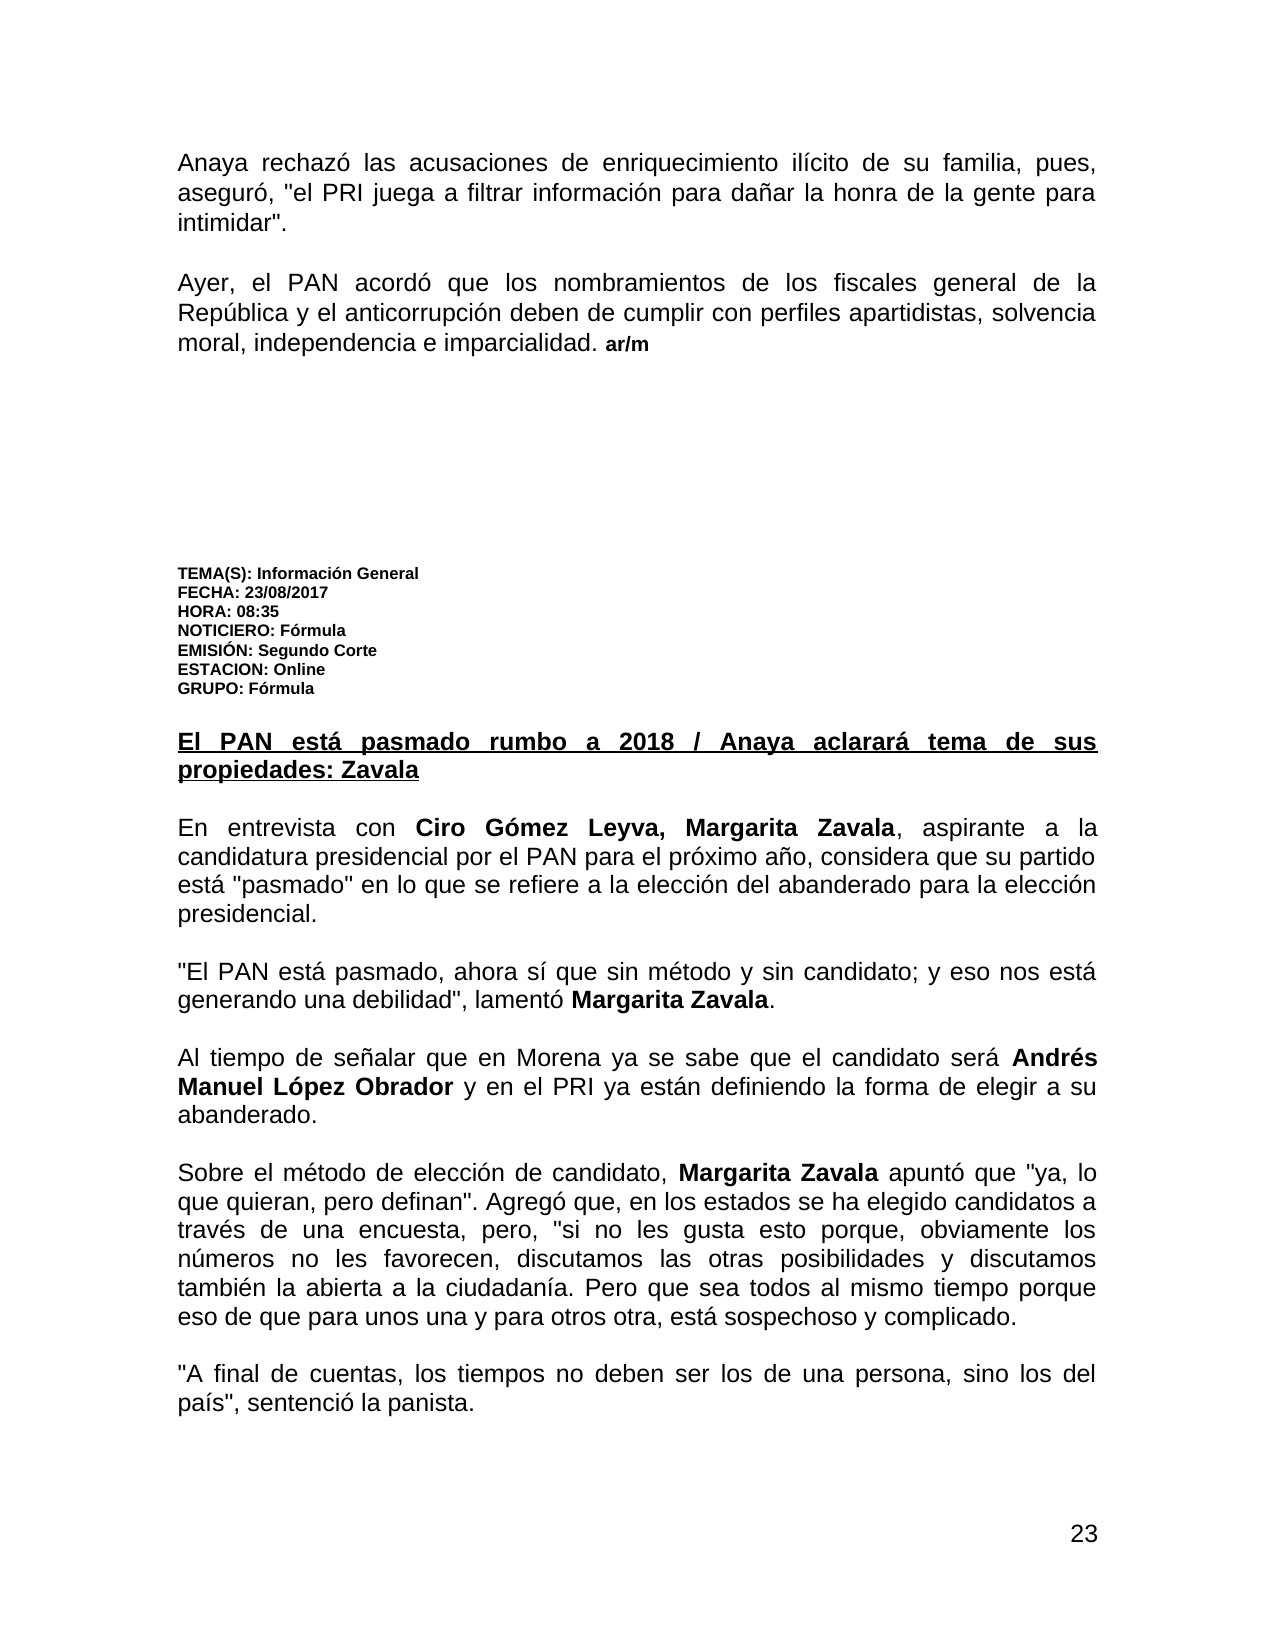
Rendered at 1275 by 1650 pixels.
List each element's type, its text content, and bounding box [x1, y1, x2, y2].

text NOTICIERO: Fórmula [177, 621, 1098, 640]
text "El PAN está pasmado, ahora sí que sin método y sin candidato; y eso nos está generando una debilidad", lamentó Margarita Zavala. [177, 957, 1098, 1014]
text FECHA: 23/08/2017 [177, 583, 1098, 602]
text Al tiempo de señalar que en Morena ya se sabe que el candidato será Andrés Manuel López Obrador y en el PRI ya están definiendo la forma de elegir a su abanderado. [177, 1043, 1098, 1129]
text EMISIÓN: Segundo Corte [177, 640, 1098, 659]
text El PAN está pasmado rumbo a 2018 / Anaya aclarará tema de sus propiedades: Zavala [177, 752, 1098, 784]
text ESTACION: Online [177, 659, 1098, 679]
text HORA: 08:35 [177, 602, 1098, 621]
text Ayer, el PAN acordó que los nombramientos de los fiscales general de la República y el anticorrupción deben de cumplir con perfiles apartidistas, solvencia moral, independencia e imparcialidad. ar/m [177, 268, 1098, 357]
text Anaya rechazó las acusaciones de enriquecimiento ilícito de su familia, pues, aseguró, "el PRI juega a filtrar información para dañar la honra de la gente para intimidar". [177, 148, 1098, 237]
text En entrevista con Ciro Gómez Leyva, Margarita Zavala, aspirante a la candidatura presidencial por el PAN para el próximo año, considera que su partido está "pasmado" en lo que se refiere a la elección del abanderado para la elección presidencial. [177, 813, 1098, 928]
text GRUPO: Fórmula [177, 679, 1098, 698]
text Sobre el método de elección de candidato, Margarita Zavala apuntó que "ya, lo que quieran, pero definan". Agregó que, en los estados se ha elegido candidatos a través de una encuesta, pero, "si no les gusta esto porque, obviamente los números no les favorecen, discutamos las otras posibilidades y discutamos también la abierta a la ciudadanía. Pero que sea todos al mismo tiempo porque eso de que para unos una y para otros otra, está sospechoso y complicado. [177, 1158, 1098, 1330]
text "A final de cuentas, los tiempos no deben ser los de una persona, sino los del país", sentenció la panista. [177, 1359, 1098, 1417]
text TEMA(S): Información General [177, 564, 1098, 583]
text El PAN está pasmado rumbo a 2018 / Anaya aclarará tema de sus propiedades: Zavala [177, 727, 1098, 751]
